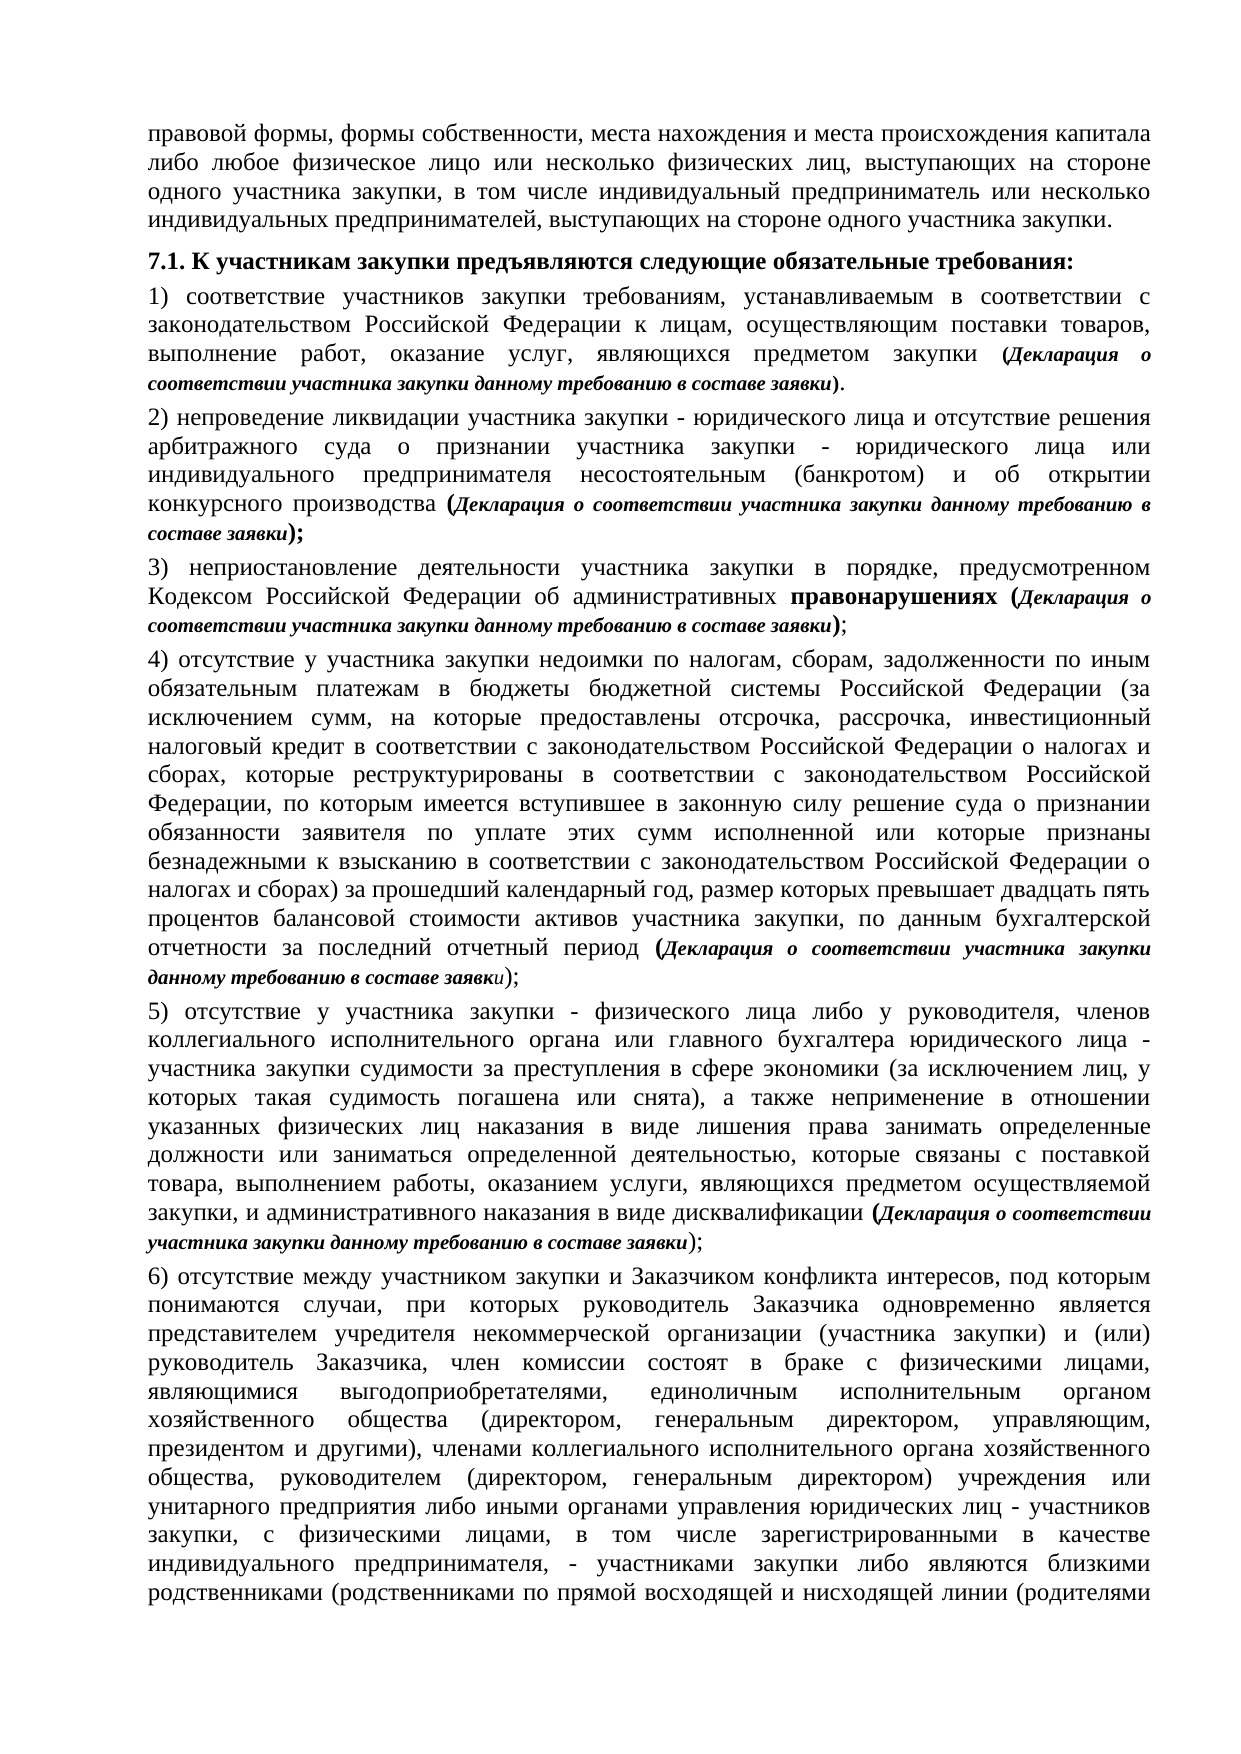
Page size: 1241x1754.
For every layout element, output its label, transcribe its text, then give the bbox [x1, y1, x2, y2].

text 3) неприостановление деятельности участника закупки в порядке, предусмотренном Кодексом Российской Федерации об административных правонарушениях (Декларация о соответствии участника закупки данному требованию в составе заявки); [148, 552, 1152, 638]
text 5) отсутствие у участника закупки - физического лица либо у руководителя, членов коллегиального исполнительного органа или главного бухгалтера юридического лица - участника закупки судимости за преступления в сфере экономики (за исключением лиц, у которых такая судимость погашена или снята), а также неприменение в отношении указанных физических лиц наказания в виде лишения права занимать определенные должности или заниматься определенной деятельностью, которые связаны с поставкой товара, выполнением работы, оказанием услуги, являющихся предметом осуществляемой закупки, и административного наказания в виде дисквалификации (Декларация о соответствии участника закупки данному требованию в составе заявки); [148, 996, 1152, 1254]
text 2) непроведение ликвидации участника закупки - юридического лица и отсутствие решения арбитражного суда о признании участника закупки - юридического лица или индивидуального предпринимателя несостоятельным (банкротом) и об открытии конкурсного производства (Декларация о соответствии участника закупки данному требованию в составе заявки); [148, 402, 1152, 546]
text 7.1. К участникам закупки предъявляются следующие обязательные требования: [148, 246, 1152, 274]
text 1) соответствие участников закупки требованиям, устанавливаемым в соответствии с законодательством Российской Федерации к лицам, осуществляющим поставки товаров, выполнение работ, оказание услуг, являющихся предметом закупки (Декларация о соответствии участника закупки данному требованию в составе заявки). [148, 281, 1152, 396]
text 4) отсутствие у участника закупки недоимки по налогам, сборам, задолженности по иным обязательным платежам в бюджеты бюджетной системы Российской Федерации (за исключением сумм, на которые предоставлены отсрочка, рассрочка, инвестиционный налоговый кредит в соответствии с законодательством Российской Федерации о налогах и сборах, которые реструктурированы в соответствии с законодательством Российской Федерации, по которым имеется вступившее в законную силу решение суда о признании обязанности заявителя по уплате этих сумм исполненной или которые признаны безнадежными к взысканию в соответствии с законодательством Российской Федерации о налогах и сборах) за прошедший календарный год, размер которых превышает двадцать пять процентов балансовой стоимости активов участника закупки, по данным бухгалтерской отчетности за последний отчетный период (Декларация о соответствии участника закупки данному требованию в составе заявки); [148, 644, 1152, 989]
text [148, 118, 1152, 233]
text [148, 1261, 1152, 1606]
